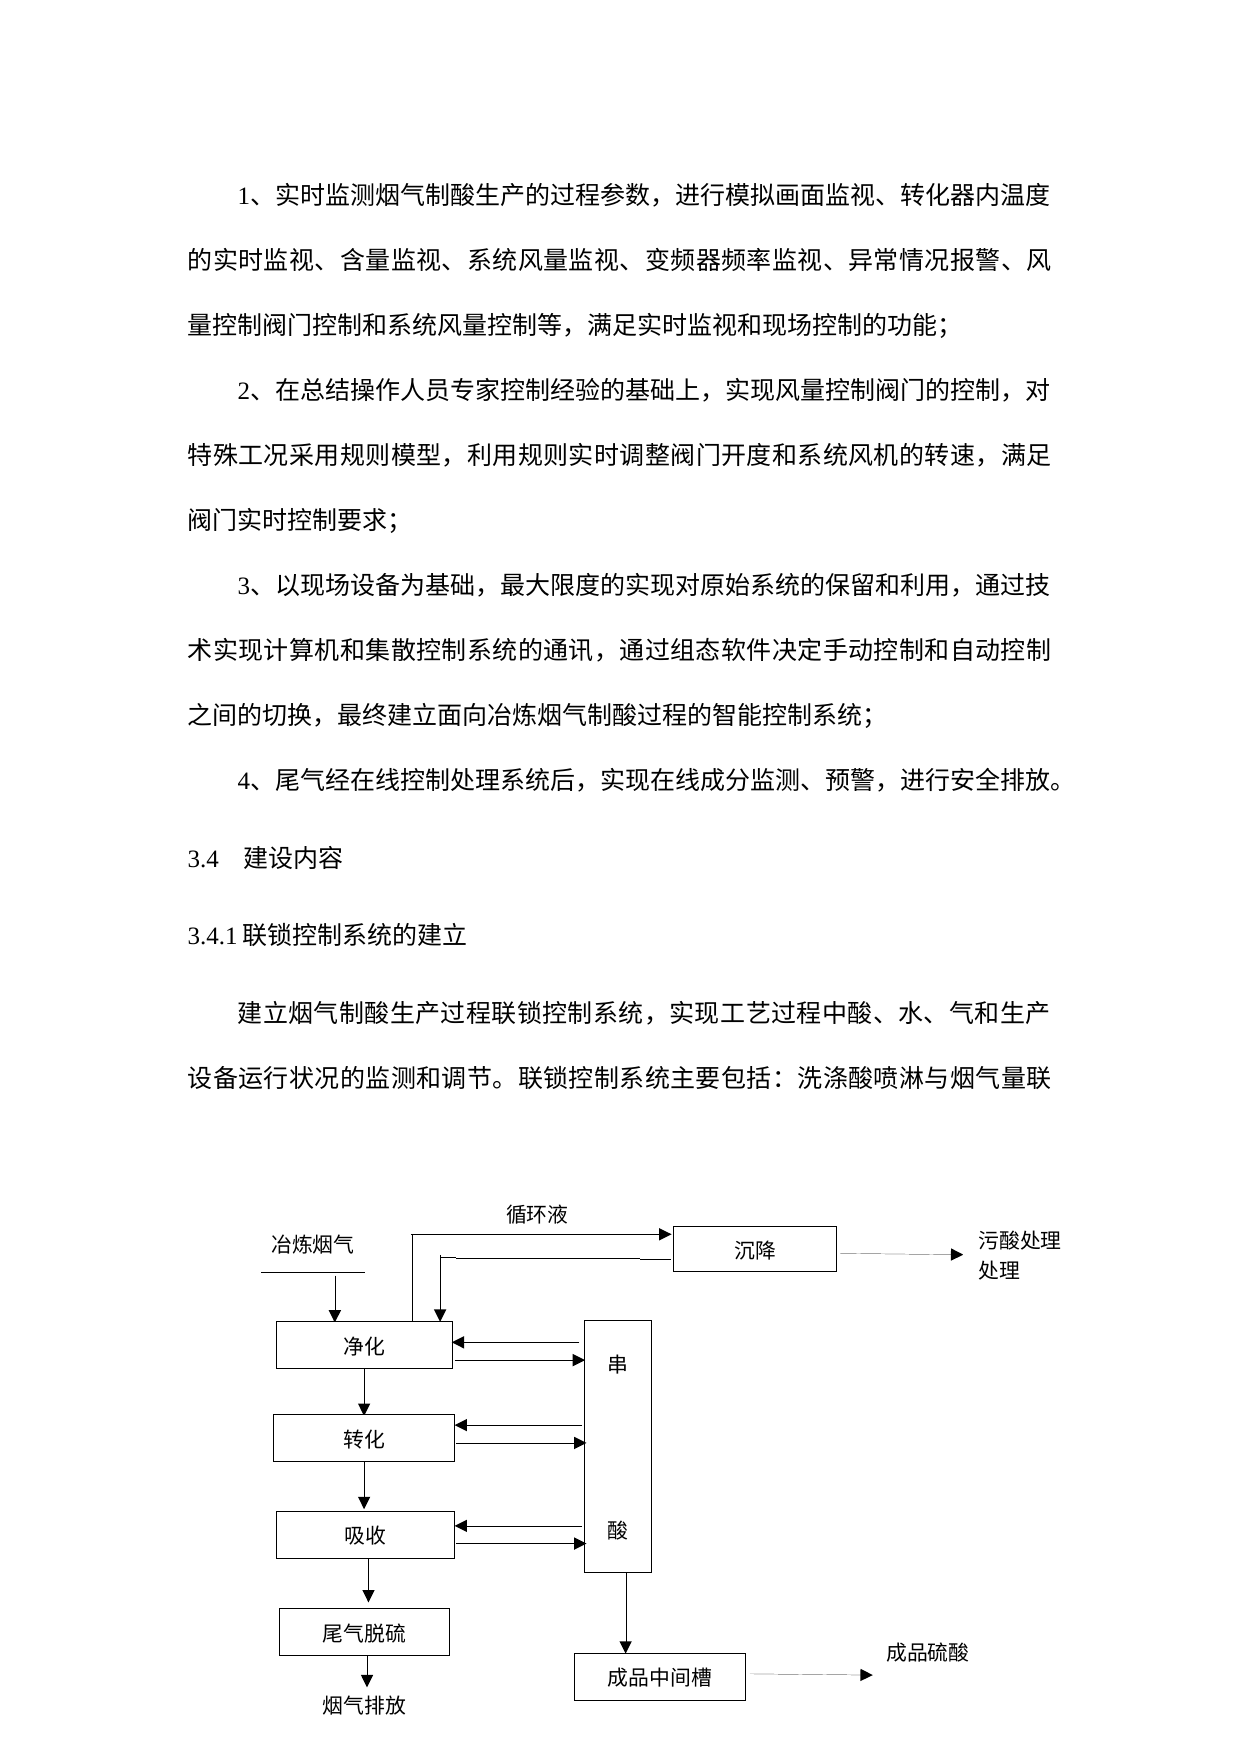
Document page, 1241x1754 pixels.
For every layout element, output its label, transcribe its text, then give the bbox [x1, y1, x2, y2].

text 建立烟气制酸生产过程联锁控制系统，实现工艺过程中酸、水、气和生产设备运行状况的监测和调节。联锁控制系统主要包括：洗涤酸喷淋与烟气量联锁控制、串酸与酸液位联锁控制、烟气温度/循环液酸浓度与加水联锁控制、关键设备与二氧化硫主风机联锁控制、各触媒层温度与气体流量联锁控制。 [187, 979, 1053, 1109]
text 3.4 建设内容 [187, 824, 1053, 889]
text 3、以现场设备为基础，最大限度的实现对原始系统的保留和利用，通过技术实现计算机和集散控制系统的通讯，通过组态软件决定手动控制和自动控制之间的切换，最终建立面向冶炼烟气制酸过程的智能控制系统； [187, 551, 1053, 746]
text 2、在总结操作人员专家控制经验的基础上，实现风量控制阀门的控制，对特殊工况采用规则模型，利用规则实时调整阀门开度和系统风机的转速，满足阀门实时控制要求； [187, 356, 1053, 551]
text 1、实时监测烟气制酸生产的过程参数，进行模拟画面监视、转化器内温度的实时监视、含量监视、系统风量监视、变频器频率监视、异常情况报警、风量控制阀门控制和系统风量控制等，满足实时监视和现场控制的功能； [187, 161, 1053, 356]
text 3.4.1联锁控制系统的建立 [187, 901, 1053, 966]
text 4、尾气经在线控制处理系统后，实现在线成分监测、预警，进行安全排放。 [187, 746, 1053, 811]
